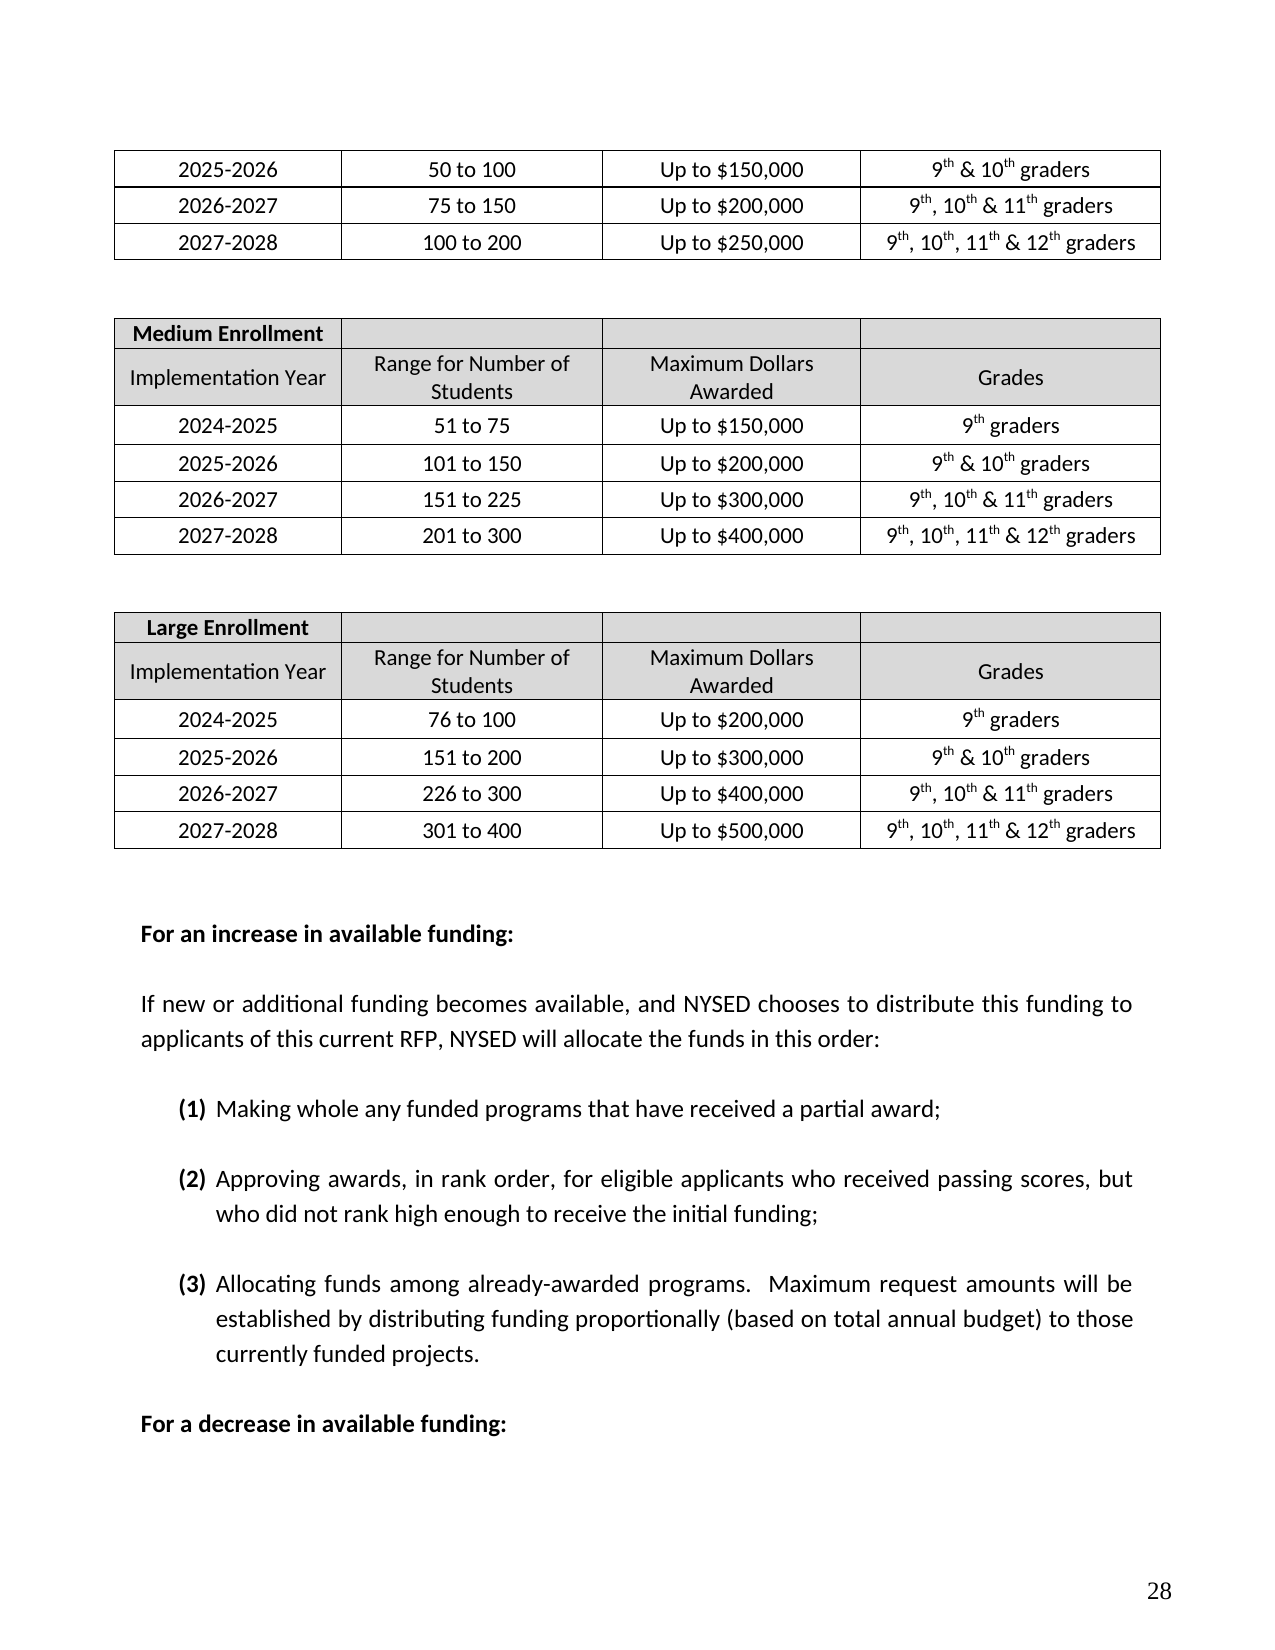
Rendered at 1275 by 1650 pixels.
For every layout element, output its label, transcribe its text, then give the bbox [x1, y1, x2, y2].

table_cell Range for Number of Students [342, 349, 602, 405]
table_cell 2027-2028 [115, 812, 341, 847]
table_header Large Enrollment [115, 613, 341, 642]
table_cell 2025-2026 [115, 151, 341, 186]
table_cell 9th, 10th, 11th & 12th graders [861, 812, 1160, 847]
table_cell 301 to 400 [342, 812, 602, 847]
table_cell 51 to 75 [342, 406, 602, 444]
table_cell Up to $500,000 [603, 812, 860, 847]
list Allocating funds among already-awarded programs. Maximum request amounts will be established by distributing funding proportionally (based on total annual budget) to those currently funded projects. [178, 1268, 1134, 1369]
table_cell 2026-2027 [115, 776, 341, 811]
table_cell Up to $250,000 [603, 224, 860, 259]
table_cell 2024-2025 [115, 700, 341, 738]
table_cell 9th, 10th, 11th & 12th graders [861, 518, 1160, 553]
table_cell 9th, 10th & 11th graders [861, 188, 1160, 223]
text For a decrease in available funding: [141, 1408, 1134, 1439]
table_cell 226 to 300 [342, 776, 602, 811]
table_cell 2027-2028 [115, 224, 341, 259]
table_cell Grades [861, 643, 1160, 699]
table_cell Implementation Year [115, 643, 341, 699]
table_cell 9th, 10th & 11th graders [861, 482, 1160, 517]
table_cell Up to $200,000 [603, 445, 860, 481]
list Making whole any funded programs that have received a partial award; [178, 1093, 1134, 1124]
table_cell 50 to 100 [342, 151, 602, 186]
table_cell Up to $200,000 [603, 188, 860, 223]
table_cell Up to $300,000 [603, 482, 860, 517]
table_cell Up to $150,000 [603, 406, 860, 444]
table_cell 2024-2025 [115, 406, 341, 444]
table_cell Up to $400,000 [603, 518, 860, 553]
table_header [342, 319, 602, 348]
table_cell 9th graders [861, 406, 1160, 444]
table_cell 2025-2026 [115, 445, 341, 481]
table_cell 201 to 300 [342, 518, 602, 553]
table_cell 151 to 225 [342, 482, 602, 517]
table_cell Up to $300,000 [603, 739, 860, 774]
table_header [603, 319, 860, 348]
table_cell Range for Number of Students [342, 643, 602, 699]
table_cell 9th & 10th graders [861, 151, 1160, 186]
table_cell 2026-2027 [115, 188, 341, 223]
list Approving awards, in rank order, for eligible applicants who received passing scores, but who did not rank high enough to receive the initial funding; [178, 1163, 1134, 1229]
table_cell 75 to 150 [342, 188, 602, 223]
table_cell 2025-2026 [115, 739, 341, 774]
table_cell 9th, 10th, 11th & 12th graders [861, 224, 1160, 259]
table_cell 9th & 10th graders [861, 739, 1160, 774]
table_cell Maximum Dollars Awarded [603, 349, 860, 405]
table_cell 151 to 200 [342, 739, 602, 774]
table_cell 9th, 10th & 11th graders [861, 776, 1160, 811]
table_header [861, 613, 1160, 642]
table_header [861, 319, 1160, 348]
table_cell Implementation Year [115, 349, 341, 405]
table_cell 101 to 150 [342, 445, 602, 481]
list For an increase in available funding: [141, 918, 1134, 949]
table_header [603, 613, 860, 642]
list If new or additional funding becomes available, and NYSED chooses to distribute this funding to applicants of this current RFP, NYSED will allocate the funds in this order: [141, 988, 1134, 1054]
table_cell Maximum Dollars Awarded [603, 643, 860, 699]
table_header Medium Enrollment [115, 319, 341, 348]
table_header [342, 613, 602, 642]
table_cell 76 to 100 [342, 700, 602, 738]
table_cell 2027-2028 [115, 518, 341, 553]
table_cell 9th & 10th graders [861, 445, 1160, 481]
table_cell Up to $400,000 [603, 776, 860, 811]
table_cell 9th graders [861, 700, 1160, 738]
table_cell Up to $200,000 [603, 700, 860, 738]
table_cell Up to $150,000 [603, 151, 860, 186]
table_cell Grades [861, 349, 1160, 405]
table_cell 100 to 200 [342, 224, 602, 259]
table_cell 2026-2027 [115, 482, 341, 517]
